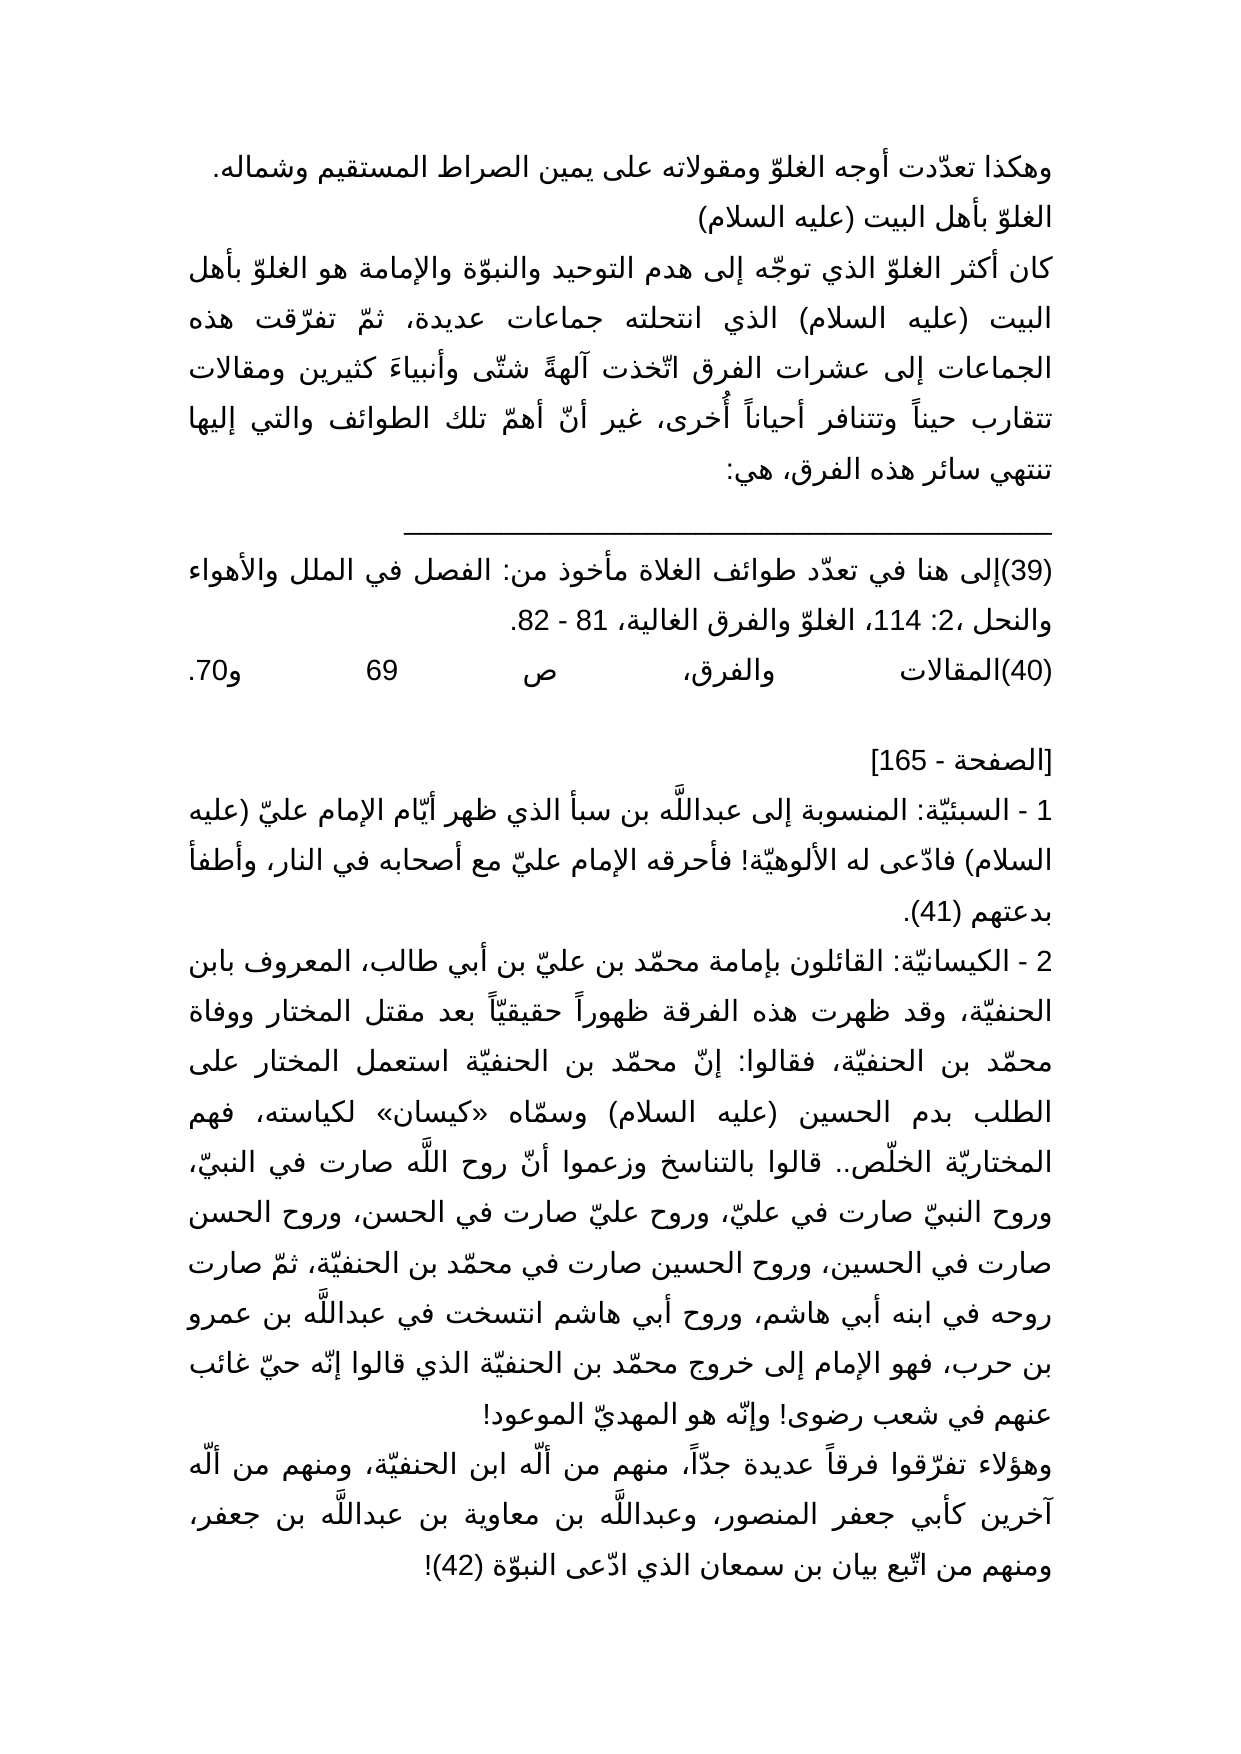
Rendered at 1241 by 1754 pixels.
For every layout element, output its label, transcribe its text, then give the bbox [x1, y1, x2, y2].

text ________________________________________ [187, 502, 1053, 536]
text (40)المقالات والفرق، ص 69 و70. [187, 653, 1053, 729]
text كان أكثر الغلوّ الذي توجّه إلى هدم التوحيد والنبوّة والإمامة هو الغلوّ بأهل البيت (عليه السلام) الذي انتحلته جماعات عديدة، ثمّ تفرّقت هذه الجماعات إلى عشرات الفرق اتّخذت آلهةً شتّى وأنبياءَ كثيرين ومقالات تتقارب حيناً وتتنافر أحياناً أُخرى، غير أنّ أهمّ تلك الطوائف والتي إليها تنتهي سائر هذه الفرق، هي: [187, 251, 1053, 485]
text وهؤلاء تفرّقوا فرقاً عديدة جدّاً، منهم من ألّه ابن الحنفيّة، ومنهم من ألّه آخرين كأبي جعفر المنصور، وعبداللَّه بن معاوية بن عبداللَّه بن جعفر، ومنهم من اتّبع بيان بن سمعان الذي ادّعى النبوّة (42)! [187, 1447, 1053, 1581]
text (39)إلى هنا في تعدّد طوائف الغلاة مأخوذ من: الفصل في الملل والأهواء والنحل ،2: 114، الغلوّ والفرق الغالية، 81 - 82. [187, 552, 1053, 636]
text وهكذا تعدّدت أوجه الغلوّ ومقولاته على يمين الصراط المستقيم وشماله. [187, 150, 1053, 183]
text [الصفحة - 165] [187, 743, 1053, 776]
text 2 - الكيسانيّة: القائلون بإمامة محمّد بن عليّ بن أبي طالب، المعروف بابن الحنفيّة، وقد ظهرت هذه الفرقة ظهوراً حقيقيّاً بعد مقتل المختار ووفاة محمّد بن الحنفيّة، فقالوا: إنّ محمّد بن الحنفيّة استعمل المختار على الطلب بدم الحسين (عليه السلام) وسمّاه «كيسان» لكياسته، فهم المختاريّة الخلّص.. قالوا بالتناسخ وزعموا أنّ روح اللَّه صارت في النبيّ، وروح النبيّ صارت في عليّ، وروح عليّ صارت في الحسن، وروح الحسن صارت في الحسين، وروح الحسين صارت في محمّد بن الحنفيّة، ثمّ صارت روحه في ابنه أبي هاشم، وروح أبي هاشم انتسخت في عبداللَّه بن عمرو بن حرب، فهو الإمام إلى خروج محمّد بن الحنفيّة الذي قالوا إنّه حيّ غائب عنهم في شعب رضوى! وإنّه هو المهديّ الموعود! [187, 944, 1053, 1430]
text 1 - السبئيّة: المنسوبة إلى عبداللَّه بن سبأ الذي ظهر أيّام الإمام عليّ (عليه السلام) فادّعى له الألوهيّة! فأحرقه الإمام عليّ مع أصحابه في النار، وأطفأ بدعتهم‏ (41). [187, 793, 1053, 927]
text الغلوّ بأهل البيت (عليه السلام) [187, 200, 1053, 234]
